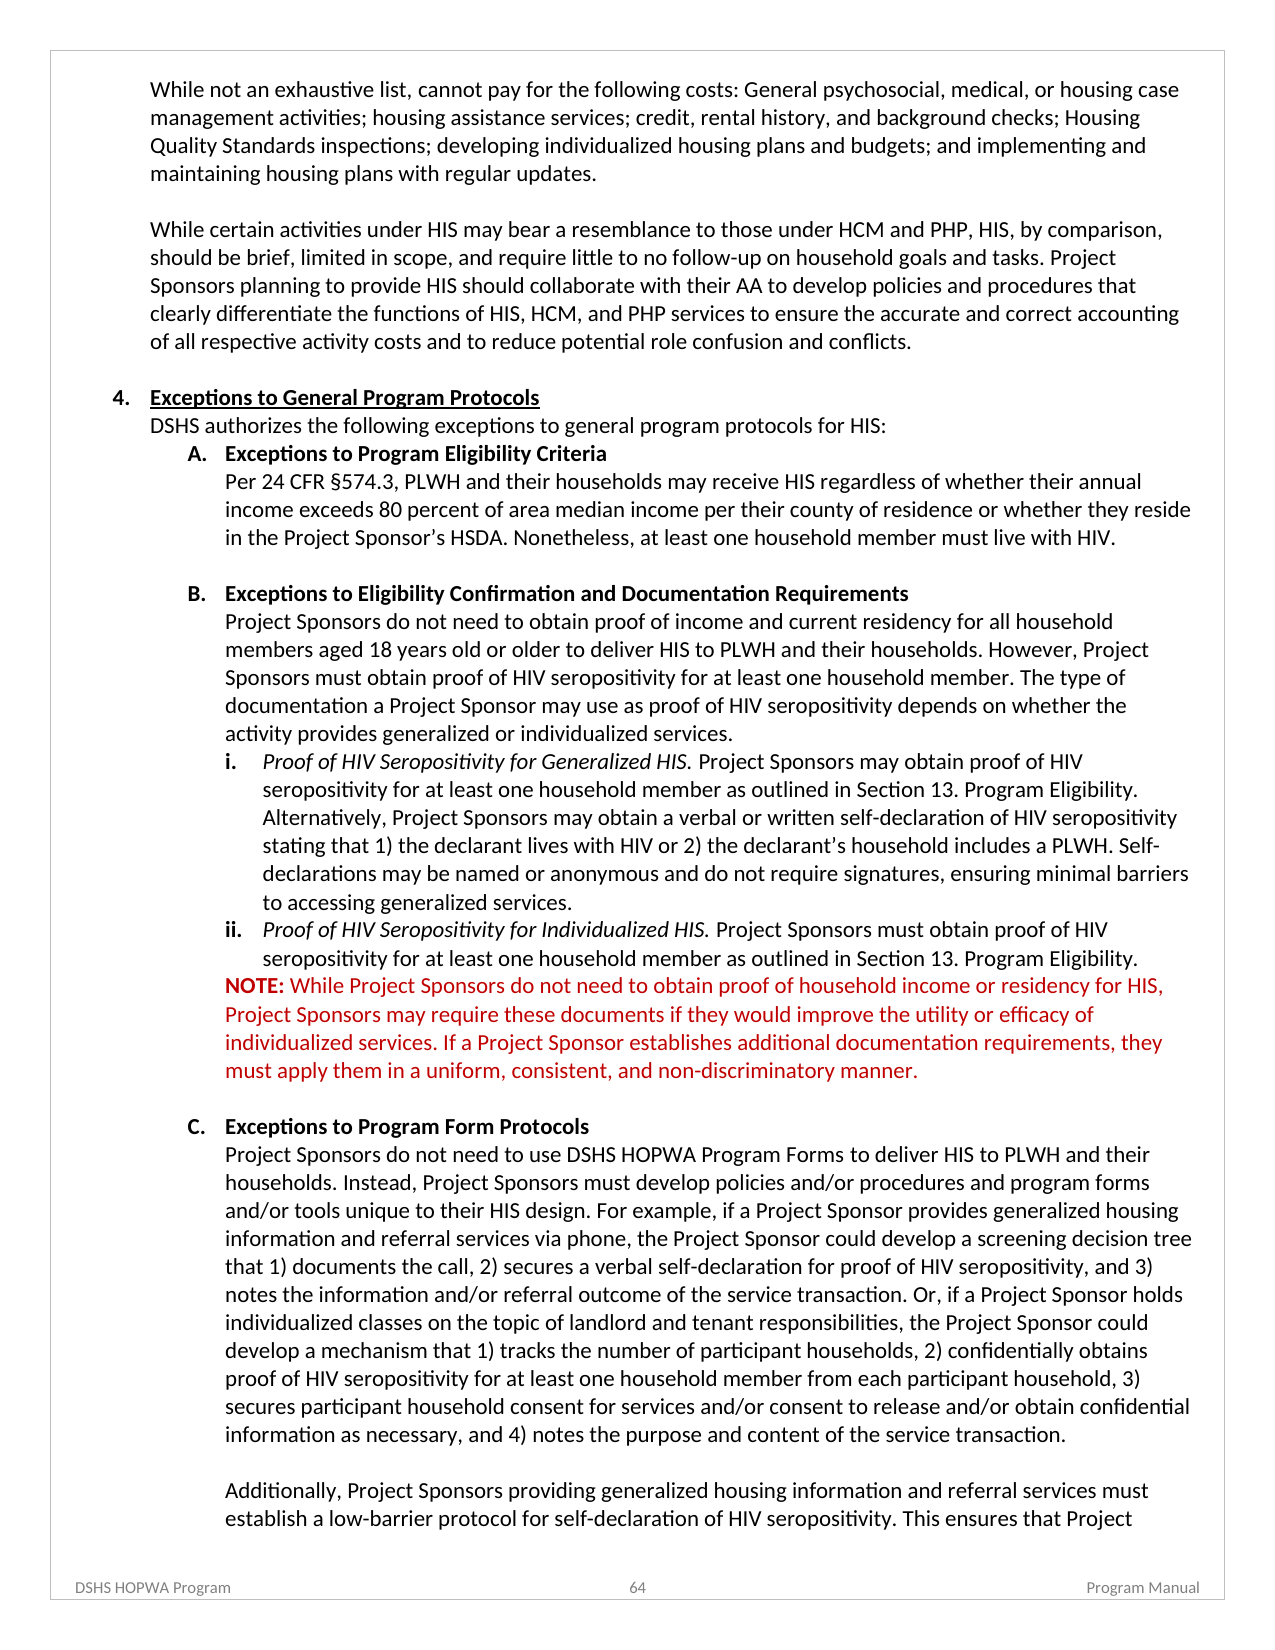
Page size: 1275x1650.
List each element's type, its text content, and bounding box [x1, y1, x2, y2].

text DSHS authorizes the following exceptions to general program protocols for HIS: [150, 411, 1200, 439]
text Project Sponsors do not need to obtain proof of income and current residency for all household members aged 18 years old or older to deliver HIS to PLWH and their households. However, Project Sponsors must obtain proof of HIV seropositivity for at least one household member. The type of documentation a Project Sponsor may use as proof of HIV seropositivity depends on whether the activity provides generalized or individualized services. [225, 607, 1200, 747]
list Exceptions to Eligibility Confirmation and Documentation Requirements [187, 579, 1200, 607]
text Per 24 CFR §574.3, PLWH and their households may receive HIS regardless of whether their annual income exceeds 80 percent of area median income per their county of residence or whether they reside in the Project Sponsor’s HSDA. Nonetheless, at least one household member must live with HIV. [225, 467, 1200, 551]
list Exceptions to Program Eligibility Criteria [187, 439, 1200, 467]
list Proof of HIV Seropositivity for Generalized HIS. Project Sponsors may obtain proof of HIV seropositivity for at least one household member as outlined in Section 13. Program Eligibility. Alternatively, Project Sponsors may obtain a verbal or written self-declaration of HIV seropositivity stating that 1) the declarant lives with HIV or 2) the declarant’s household includes a PLWH. Self-declarations may be named or anonymous and do not require signatures, ensuring minimal barriers to accessing generalized services. [225, 747, 1200, 916]
text NOTE: While Project Sponsors do not need to obtain proof of household income or residency for HIS, Project Sponsors may require these documents if they would improve the utility or efficacy of individualized services. If a Project Sponsor establishes additional documentation requirements, they must apply them in a uniform, consistent, and non-discriminatory manner. [225, 972, 1200, 1084]
text Project Sponsors do not need to use DSHS HOPWA Program Forms to deliver HIS to PLWH and their households. Instead, Project Sponsors must develop policies and/or procedures and program forms and/or tools unique to their HIS design. For example, if a Project Sponsor provides generalized housing information and referral services via phone, the Project Sponsor could develop a screening decision tree that 1) documents the call, 2) secures a verbal self-declaration for proof of HIV seropositivity, and 3) notes the information and/or referral outcome of the service transaction. Or, if a Project Sponsor holds individualized classes on the topic of landlord and tenant responsibilities, the Project Sponsor could develop a mechanism that 1) tracks the number of participant households, 2) confidentially obtains proof of HIV seropositivity for at least one household member from each participant household, 3) secures participant household consent for services and/or consent to release and/or obtain confidential information as necessary, and 4) notes the purpose and content of the service transaction. [225, 1140, 1200, 1448]
text While not an exhaustive list, cannot pay for the following costs: General psychosocial, medical, or housing case management activities; housing assistance services; credit, rental history, and background checks; Housing Quality Standards inspections; developing individualized housing plans and budgets; and implementing and maintaining housing plans with regular updates. [150, 75, 1200, 187]
text While certain activities under HIS may bear a resemblance to those under HCM and PHP, HIS, by comparison, should be brief, limited in scope, and require little to no follow-up on household goals and tasks. Project Sponsors planning to provide HIS should collaborate with their AA to develop policies and procedures that clearly differentiate the functions of HIS, HCM, and PHP services to ensure the accurate and correct accounting of all respective activity costs and to reduce potential role confusion and conflicts. [150, 215, 1200, 355]
list Exceptions to General Program Protocols [112, 383, 1200, 411]
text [225, 1476, 1200, 1532]
list Exceptions to Program Form Protocols [187, 1112, 1200, 1140]
list Proof of HIV Seropositivity for Individualized HIS. Project Sponsors must obtain proof of HIV seropositivity for at least one household member as outlined in Section 13. Program Eligibility. [225, 916, 1200, 972]
